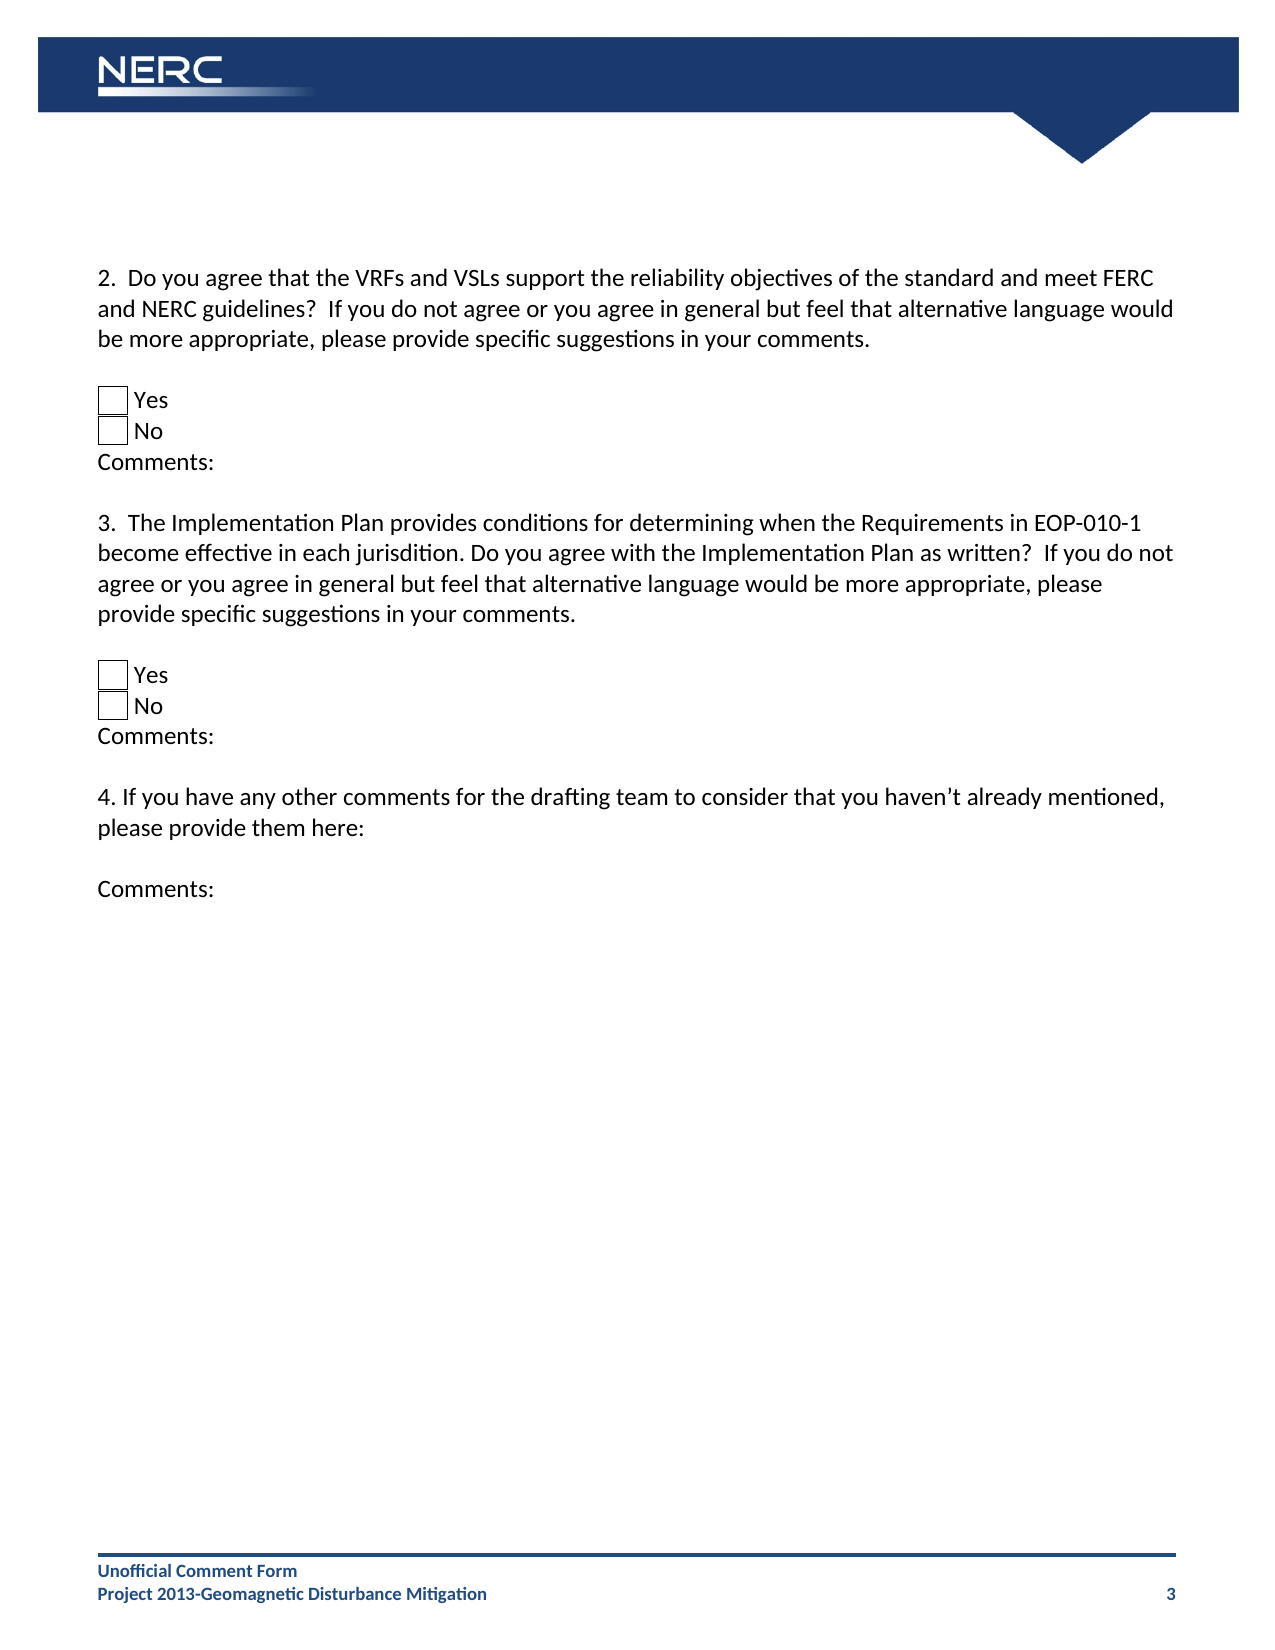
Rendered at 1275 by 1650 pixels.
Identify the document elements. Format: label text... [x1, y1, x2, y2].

text 3. The Implementation Plan provides conditions for determining when the Requirements in EOP-010-1 become effective in each jurisdition. Do you agree with the Implementation Plan as written? If you do not agree or you agree in general but feel that alternative language would be more appropriate, please provide specific suggestions in your comments. [97, 507, 1177, 629]
text Yes [97, 659, 1177, 690]
text Comments: [97, 446, 1177, 476]
text No [97, 690, 1177, 720]
picture [0, 0, 1275, 164]
text Yes [97, 384, 1177, 415]
text 2. Do you agree that the VRFs and VSLs support the reliability objectives of the standard and meet FERC and NERC guidelines? If you do not agree or you agree in general but feel that alternative language would be more appropriate, please provide specific suggestions in your comments. [97, 262, 1177, 354]
text Comments: [97, 873, 1177, 903]
text 4. If you have any other comments for the drafting team to consider that you haven’t already mentioned, please provide them here: [97, 781, 1177, 842]
text No [97, 415, 1177, 446]
text Comments: [97, 720, 1177, 751]
